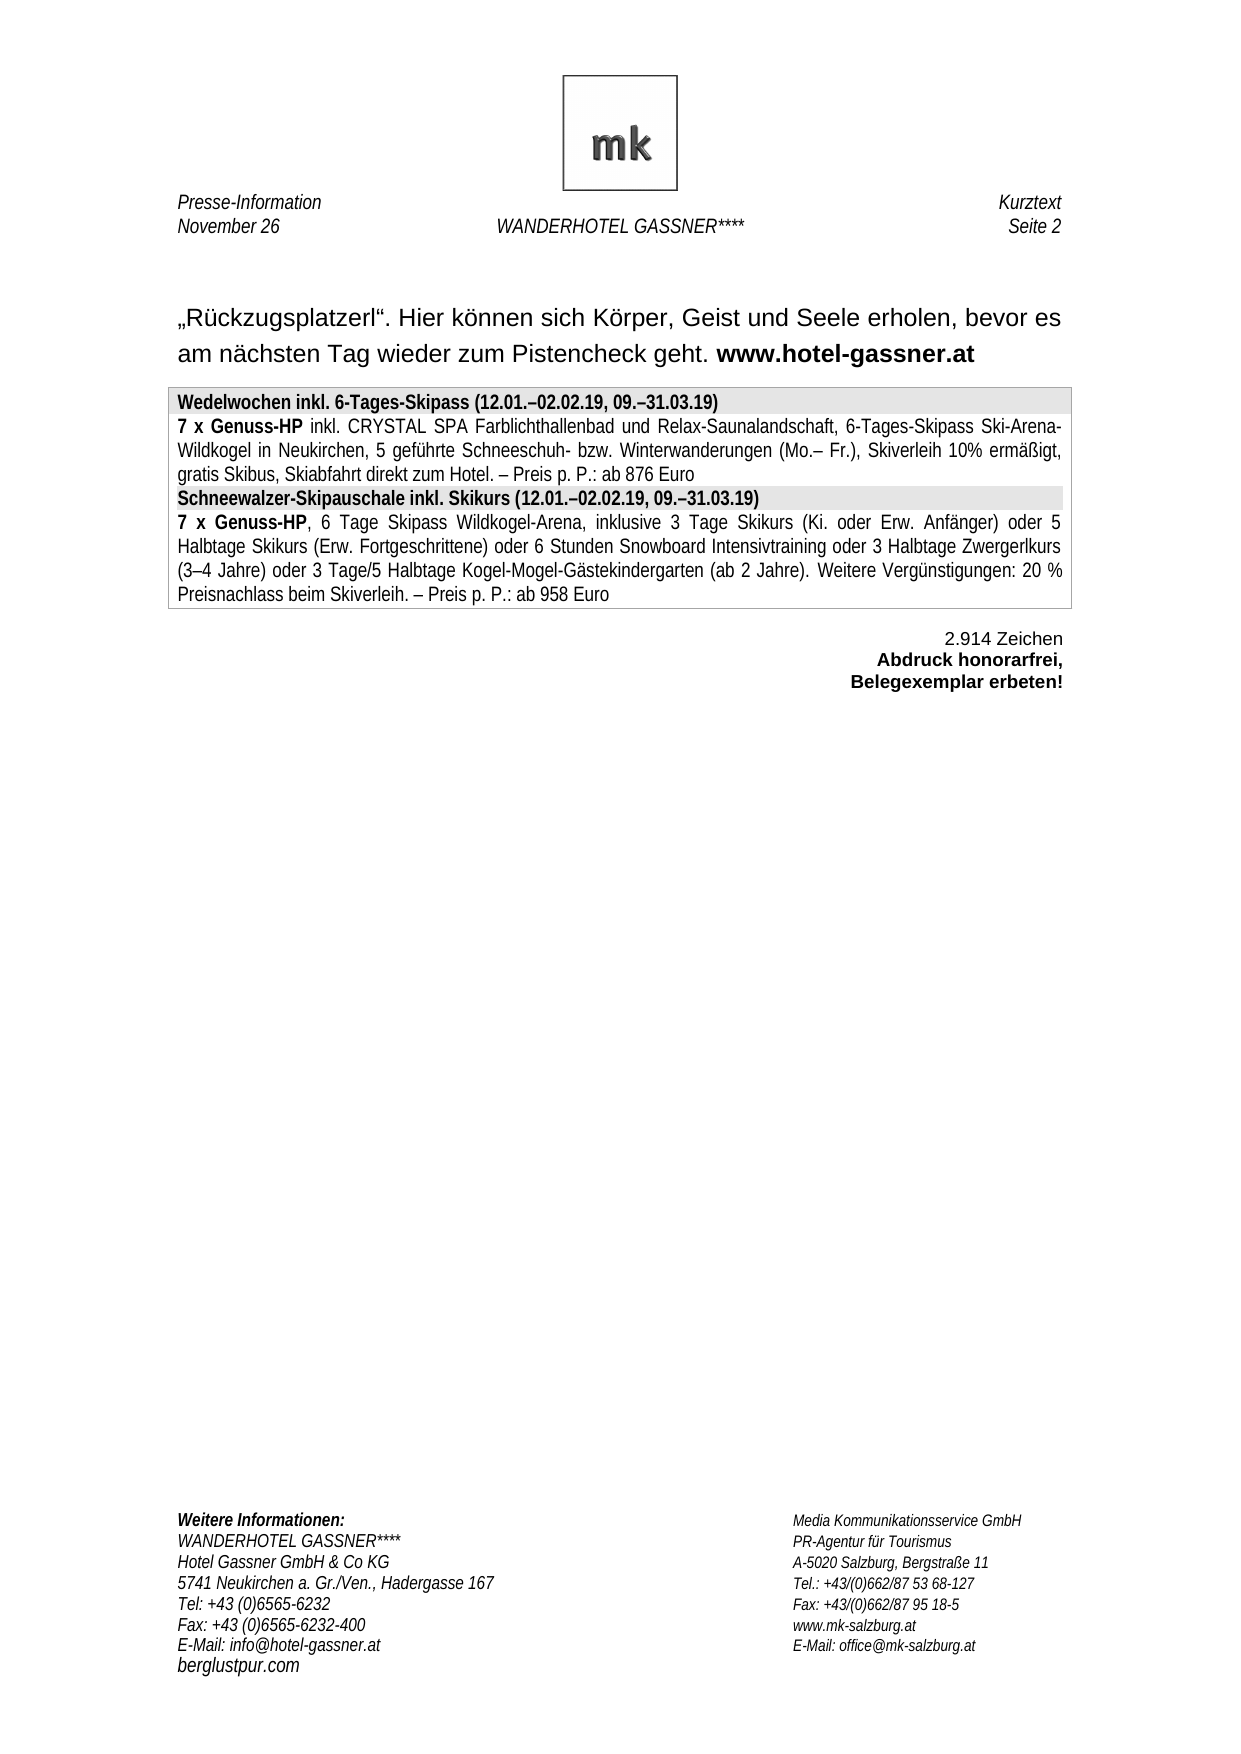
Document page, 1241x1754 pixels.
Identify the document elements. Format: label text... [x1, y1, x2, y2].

text 7 x Genuss-HP inkl. CRYSTAL SPA Farblichthallenbad und Relax-Saunalandschaft, 6-Tages-Skipass Ski-Arena-Wildkogel in Neukirchen, 5 geführte Schneeschuh- bzw. Winterwanderungen (Mo.– Fr.), Skiverleih 10% ermäßigt, gratis Skibus, Skiabfahrt direkt zum Hotel. – Preis p. P.: ab 876 Euro [177, 414, 1063, 486]
text 2.914 Zeichen Abdruck honorarfrei, Belegexemplar erbeten! [177, 628, 1063, 692]
picture [562, 75, 678, 191]
text Schneewalzer-Skipauschale inkl. Skikurs (12.01.–02.02.19, 09.–31.03.19) [177, 486, 1063, 507]
text Wedelwochen inkl. 6-Tages-Skipass (12.01.–02.02.19, 09.–31.03.19) [169, 388, 1071, 414]
text 7 x Genuss-HP, 6 Tage Skipass Wildkogel-Arena, inklusive 3 Tage Skikurs (Ki. oder Erw. Anfänger) oder 5 Halbtage Skikurs (Erw. Fortgeschrittene) oder 6 Stunden Snowboard Intensivtraining oder 3 Halbtage Zwergerlkurs (3–4 Jahre) oder 3 Tage/5 Halbtage Kogel-Mogel-Gästekindergarten (ab 2 Jahre). Weitere Vergünstigungen: 20 % Preisnachlass beim Skiverleih. – Preis p. P.: ab 958 Euro [169, 507, 1071, 608]
